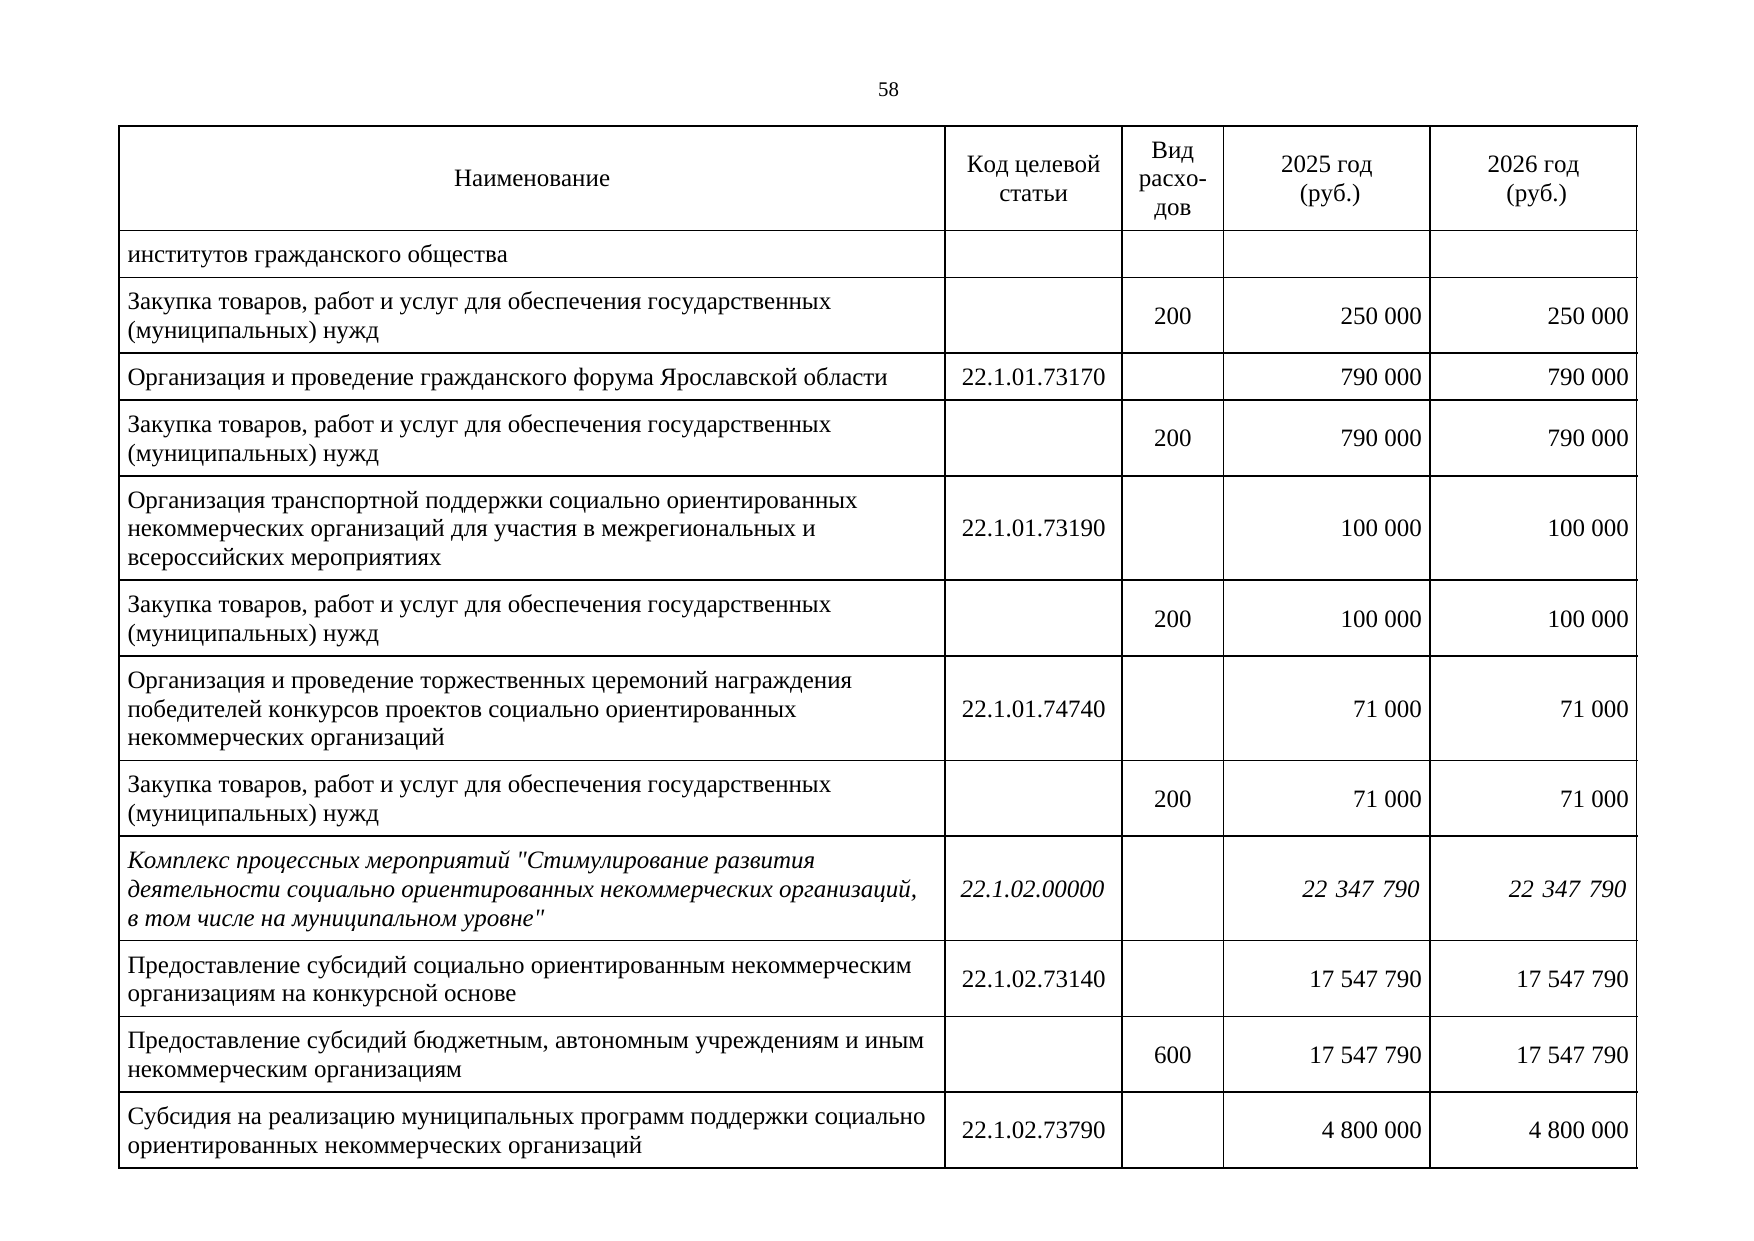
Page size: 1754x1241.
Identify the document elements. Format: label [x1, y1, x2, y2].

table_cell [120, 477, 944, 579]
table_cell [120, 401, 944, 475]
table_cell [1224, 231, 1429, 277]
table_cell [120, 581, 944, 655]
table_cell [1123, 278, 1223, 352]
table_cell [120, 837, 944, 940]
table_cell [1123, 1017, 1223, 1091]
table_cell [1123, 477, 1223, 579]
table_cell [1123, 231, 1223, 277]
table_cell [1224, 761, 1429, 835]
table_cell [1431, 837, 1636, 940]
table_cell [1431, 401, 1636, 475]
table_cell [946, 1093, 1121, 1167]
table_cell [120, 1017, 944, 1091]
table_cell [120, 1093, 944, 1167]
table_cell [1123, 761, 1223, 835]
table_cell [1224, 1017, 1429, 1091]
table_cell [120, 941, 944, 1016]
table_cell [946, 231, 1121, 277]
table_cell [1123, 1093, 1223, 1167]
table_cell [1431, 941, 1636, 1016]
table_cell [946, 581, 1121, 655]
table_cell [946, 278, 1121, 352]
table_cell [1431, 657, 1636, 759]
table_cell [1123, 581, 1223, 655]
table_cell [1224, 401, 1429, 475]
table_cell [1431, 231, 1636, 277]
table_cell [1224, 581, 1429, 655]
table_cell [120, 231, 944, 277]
table_header [946, 127, 1121, 229]
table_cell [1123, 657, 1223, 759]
table_header [120, 127, 944, 229]
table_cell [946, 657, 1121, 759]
table_header [1123, 127, 1223, 229]
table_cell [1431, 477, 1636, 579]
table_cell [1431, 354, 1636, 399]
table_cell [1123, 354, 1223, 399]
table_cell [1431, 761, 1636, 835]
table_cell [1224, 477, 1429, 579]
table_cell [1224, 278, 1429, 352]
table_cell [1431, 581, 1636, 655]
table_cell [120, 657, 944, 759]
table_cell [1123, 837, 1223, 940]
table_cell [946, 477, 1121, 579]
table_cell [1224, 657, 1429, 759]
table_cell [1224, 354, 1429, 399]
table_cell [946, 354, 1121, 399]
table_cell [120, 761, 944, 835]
table_header [1431, 127, 1636, 229]
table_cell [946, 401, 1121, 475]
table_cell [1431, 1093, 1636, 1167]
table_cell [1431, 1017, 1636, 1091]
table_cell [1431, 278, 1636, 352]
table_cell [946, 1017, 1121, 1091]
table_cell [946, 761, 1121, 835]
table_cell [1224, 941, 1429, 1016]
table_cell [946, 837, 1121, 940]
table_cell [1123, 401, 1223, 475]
table_header [1224, 127, 1429, 229]
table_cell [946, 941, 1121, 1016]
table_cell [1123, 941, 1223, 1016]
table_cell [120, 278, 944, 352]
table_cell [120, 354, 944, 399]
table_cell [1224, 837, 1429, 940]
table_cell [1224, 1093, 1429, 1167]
